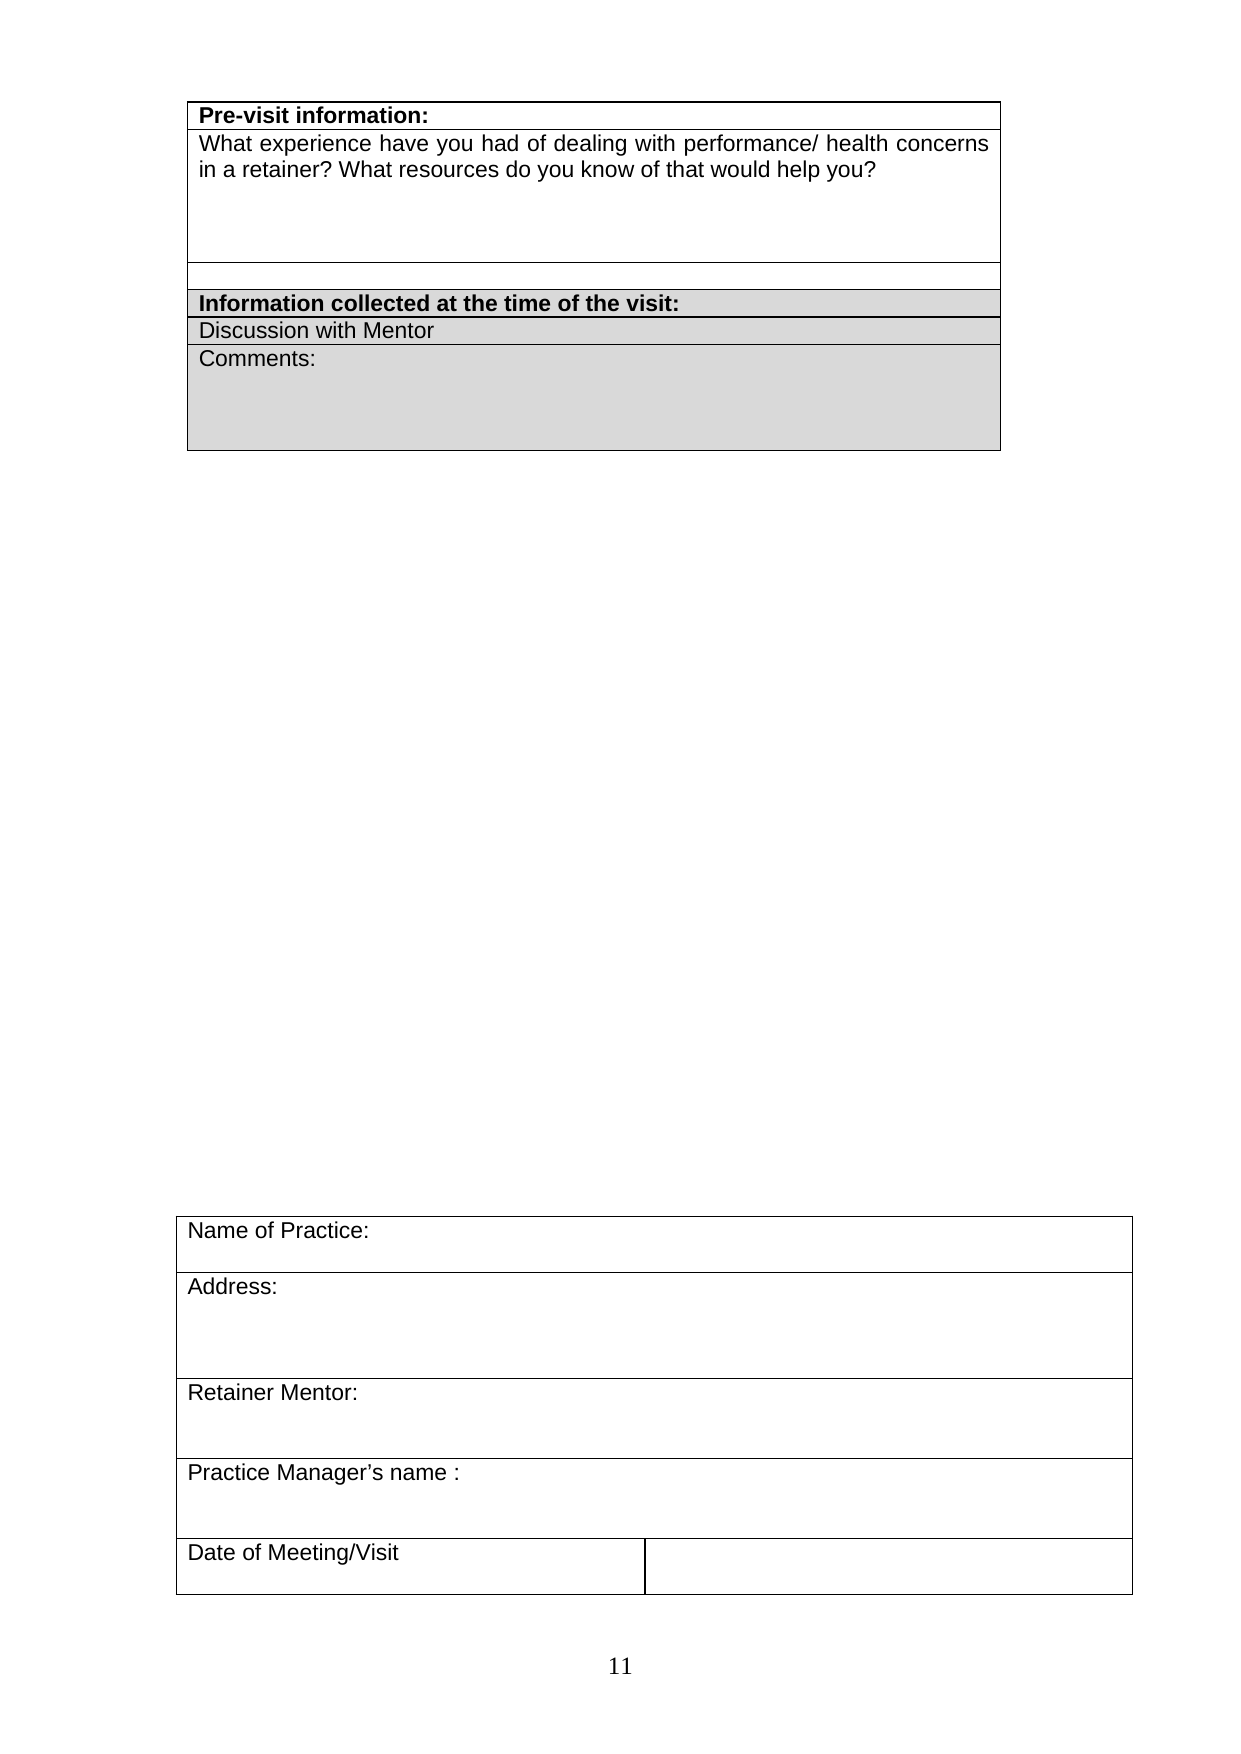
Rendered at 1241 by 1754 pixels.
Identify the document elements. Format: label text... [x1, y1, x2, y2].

table_cell Practice Manager’s name : [177, 1459, 1132, 1538]
table_cell Comments: [188, 345, 1000, 450]
table_cell Information collected at the time of the visit: [188, 290, 1000, 316]
table_cell What experience have you had of dealing with performance/ health concerns in a retainer? What resources do you know of that would help you? [188, 130, 1000, 262]
table_cell Discussion with Mentor [188, 318, 1000, 344]
table_cell [188, 263, 1000, 289]
table_header Pre-visit information: [188, 103, 1000, 129]
table_cell [646, 1539, 1132, 1594]
table_cell Retainer Mentor: [177, 1379, 1132, 1458]
table_header Name of Practice: [177, 1217, 1132, 1272]
table_cell Address: [177, 1273, 1132, 1378]
table_cell Date of Meeting/Visit [177, 1539, 644, 1594]
